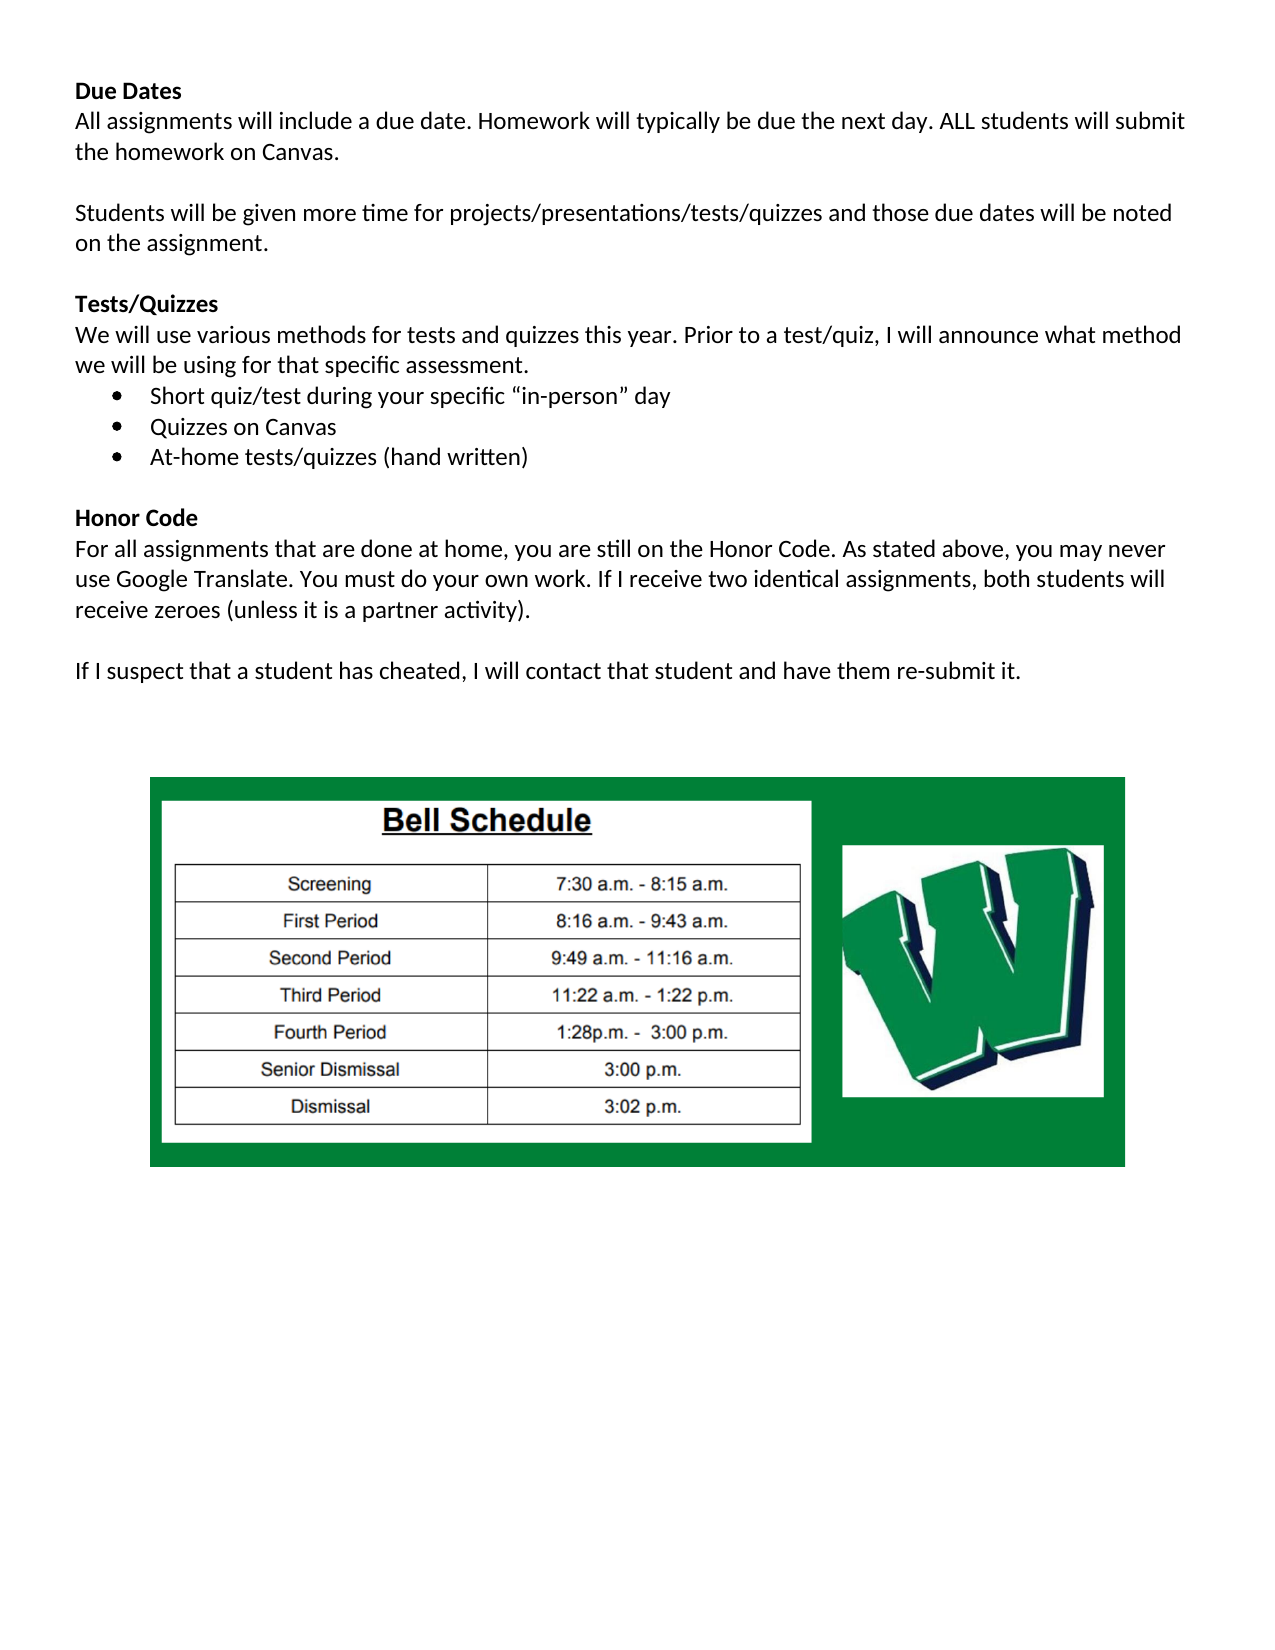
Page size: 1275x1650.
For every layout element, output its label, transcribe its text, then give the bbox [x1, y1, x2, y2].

text We will use various methods for tests and quizzes this year. Prior to a test/quiz, I will announce what method we will be using for that specific assessment. [75, 319, 1200, 380]
text Due Dates [75, 75, 1200, 106]
text Tests/Quizzes [75, 289, 1200, 319]
text All assignments will include a due date. Homework will typically be due the next day. ALL students will submit the homework on Canvas. [75, 106, 1200, 167]
text Honor Code [75, 502, 1200, 533]
list At-home tests/quizzes (hand written) [112, 441, 1200, 472]
text For all assignments that are done at home, you are still on the Honor Code. As stated above, you may never use Google Translate. You must do your own work. If I receive two identical assignments, both students will receive zeroes (unless it is a partner activity). [75, 533, 1200, 624]
list Quizzes on Canvas [112, 411, 1200, 441]
list Short quiz/test during your specific “in-person” day [112, 380, 1200, 411]
text Students will be given more time for projects/presentations/tests/quizzes and those due dates will be noted on the assignment. [75, 197, 1200, 258]
text If I suspect that a student has cheated, I will contact that student and have them re-submit it. [75, 655, 1200, 685]
picture [150, 777, 1125, 1167]
